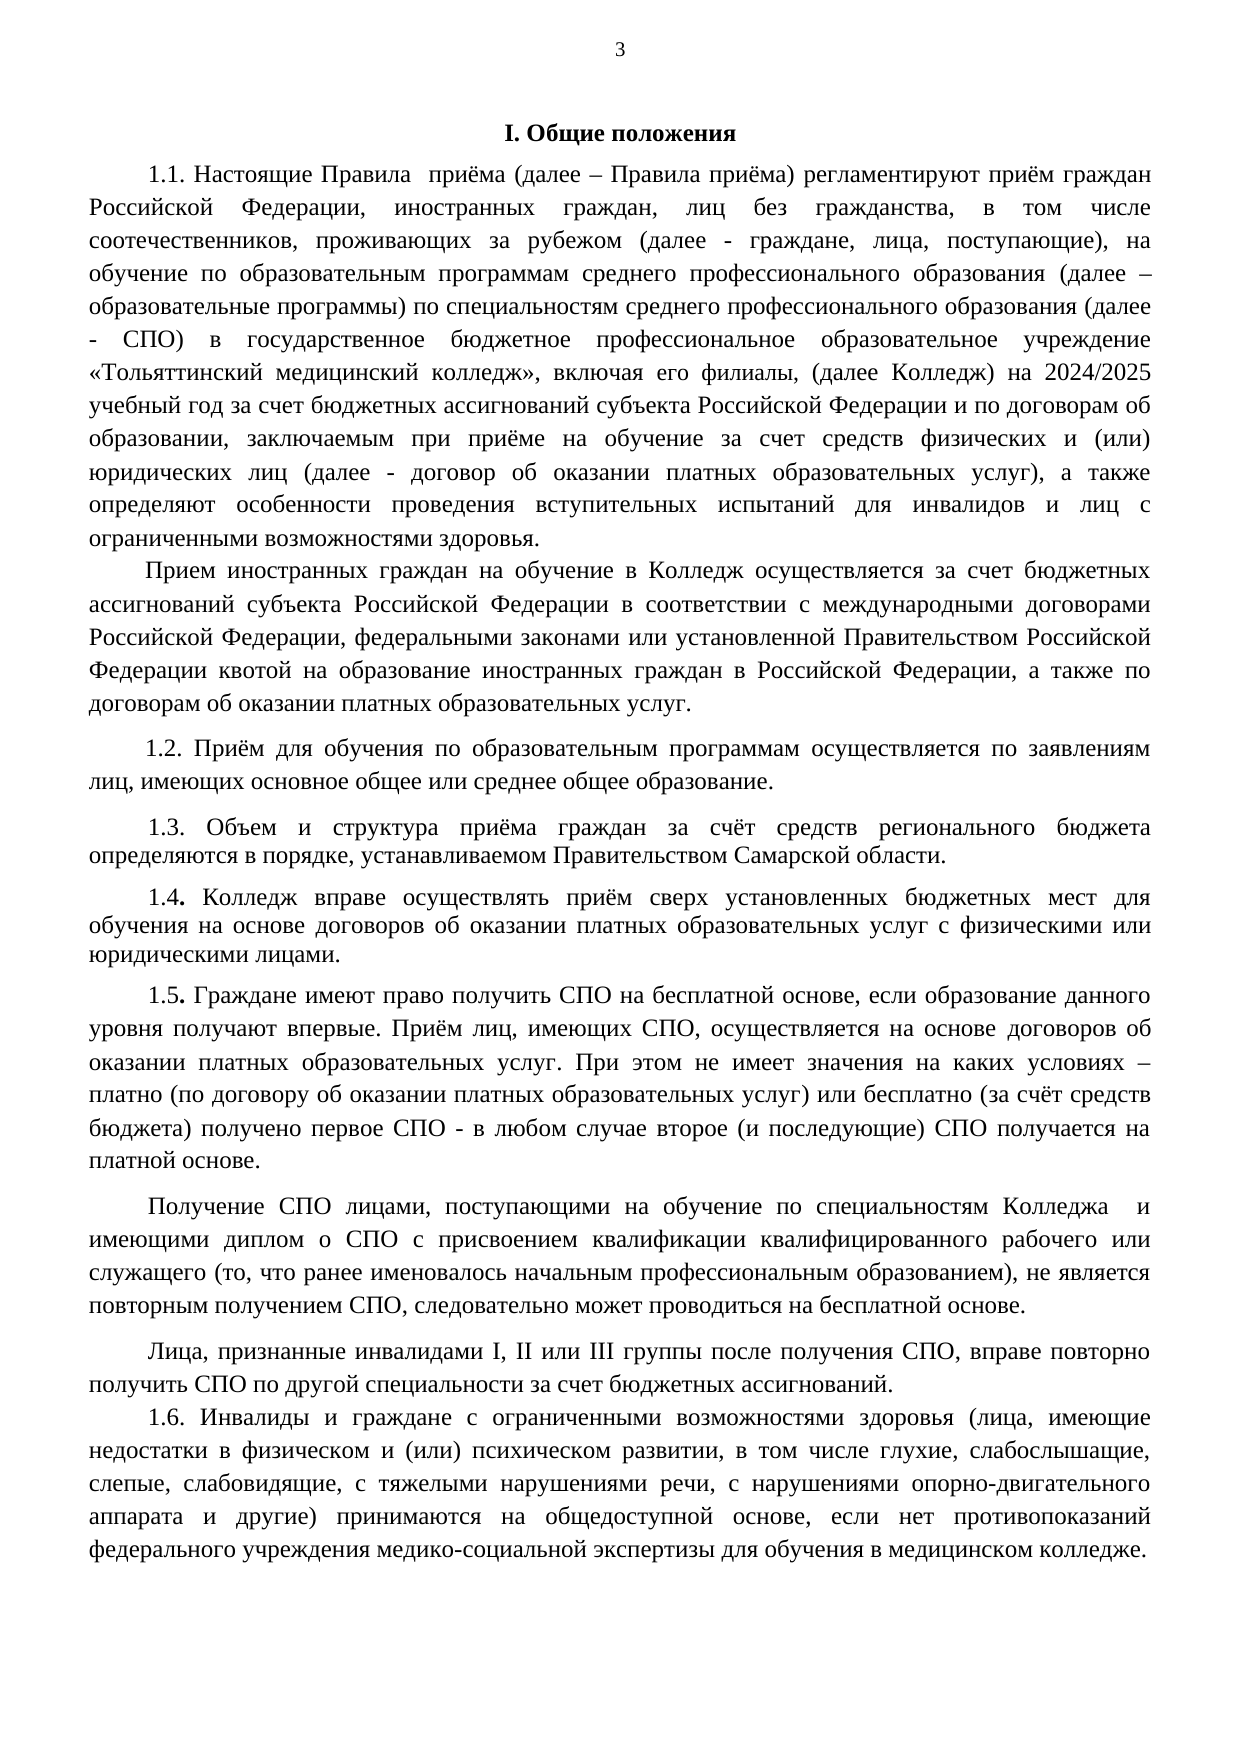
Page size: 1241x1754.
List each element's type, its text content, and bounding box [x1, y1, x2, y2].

text 1.5. Граждане имеют право получить СПО на бесплатной основе, если образование данного уровня получают впервые. Приём лиц, имеющих СПО, осуществляется на основе договоров об оказании платных образовательных услуг. При этом не имеет значения на каких условиях – платно (по договору об оказании платных образовательных услуг) или бесплатно (за счёт средств бюджета) получено первое СПО - в любом случае второе (и последующие) СПО получается на платной основе. [89, 981, 1152, 1174]
text Получение СПО лицами, поступающими на обучение по специальностям Колледжа и имеющими диплом о СПО с присвоением квалификации квалифицированного рабочего или служащего (то, что ранее именовалось начальным профессиональным образованием), не является повторным получением СПО, следовательно может проводиться на бесплатной основе. [89, 1191, 1152, 1319]
text 1.3. Объем и структура приёма граждан за счёт средств регионального бюджета определяются в порядке, устанавливаемом Правительством Самарской области. [89, 812, 1152, 869]
text 1.6. Инвалиды и граждане с ограниченными возможностями здоровья (лица, имеющие недостатки в физическом и (или) психическом развитии, в том числе глухие, слабослышащие, слепые, слабовидящие, с тяжелыми нарушениями речи, с нарушениями опорно-двигательного аппарата и другие) принимаются на общедоступной основе, если нет противопоказаний федерального учреждения медико-социальной экспертизы для обучения в медицинском колледже. [89, 1402, 1152, 1563]
text 1.1. Настоящие Правила приёма (далее – Правила приёма) регламентируют приём граждан Российской Федерации, иностранных граждан, лиц без гражданства, в том числе соотечественников, проживающих за рубежом (далее - граждане, лица, поступающие), на обучение по образовательным программам среднего профессионального образования (далее – образовательные программы) по специальностям среднего профессионального образования (далее - СПО) в государственное бюджетное профессиональное образовательное учреждение «Тольяттинский медицинский колледж», включая его филиалы, (далее Колледж) на 2024/2025 учебный год за счет бюджетных ассигнований субъекта Российской Федерации и по договорам об образовании, заключаемым при приёме на обучение за счет средств физических и (или) юридических лиц (далее - договор об оказании платных образовательных услуг), а также определяют особенности проведения вступительных испытаний для инвалидов и лиц с ограниченными возможностями здоровья. [89, 159, 1152, 551]
text I. Общие положения [89, 118, 1152, 147]
text Прием иностранных граждан на обучение в Колледж осуществляется за счет бюджетных ассигнований субъекта Российской Федерации в соответствии с международными договорами Российской Федерации, федеральными законами или установленной Правительством Российской Федерации квотой на образование иностранных граждан в Российской Федерации, а также по договорам об оказании платных образовательных услуг. [89, 556, 1152, 716]
text 1.2. Приём для обучения по образовательным программам осуществляется по заявлениям лиц, имеющих основное общее или среднее общее образование. [89, 733, 1152, 795]
text 1.4. Колледж вправе осуществлять приём сверх установленных бюджетных мест для обучения на основе договоров об оказании платных образовательных услуг с физическими или юридическими лицами. [89, 882, 1152, 968]
text Лица, признанные инвалидами I, II или III группы после получения СПО, вправе повторно получить СПО по другой специальности за счет бюджетных ассигнований. [89, 1336, 1152, 1397]
